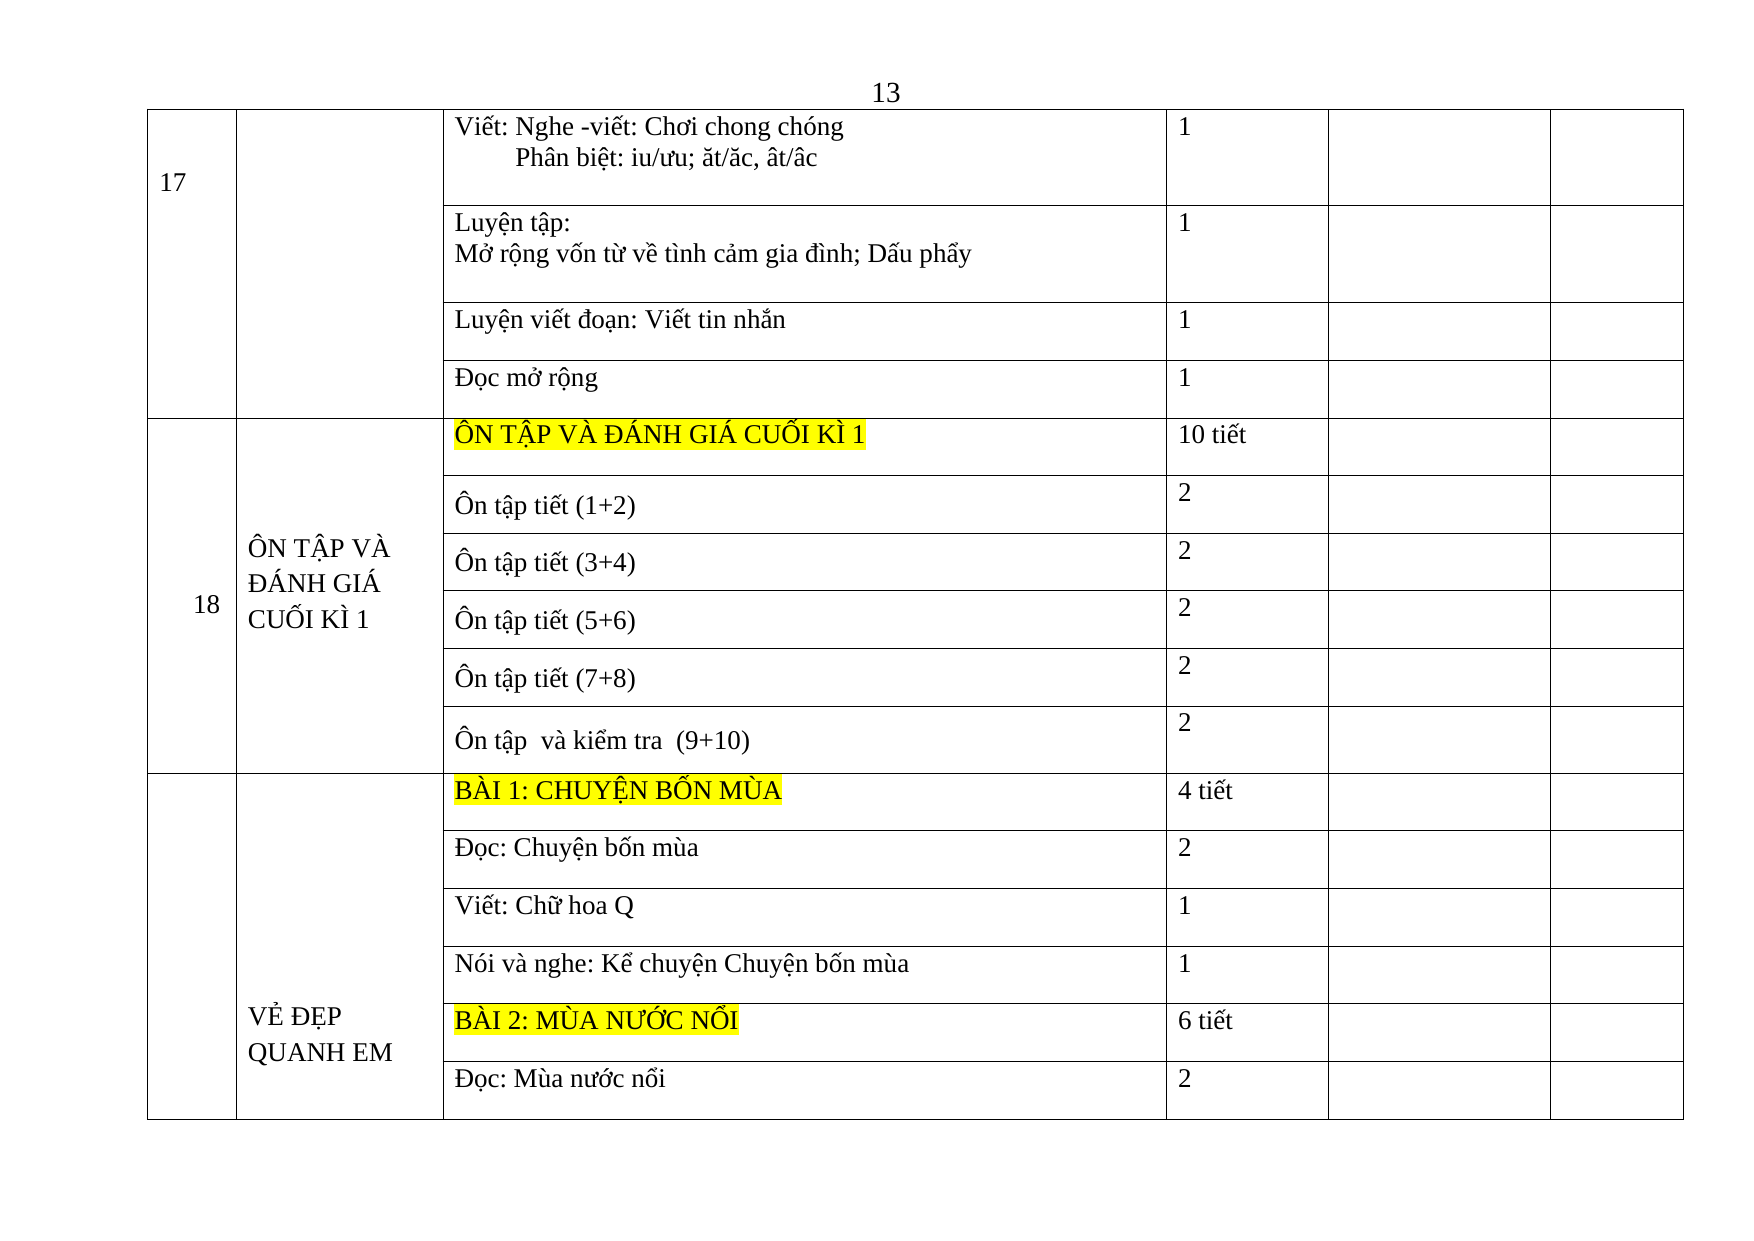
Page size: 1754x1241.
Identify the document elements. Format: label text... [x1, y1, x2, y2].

table_cell [1329, 110, 1550, 205]
table_cell Luyện viết đoạn: Viết tin nhắn [444, 303, 1166, 360]
table_cell [1551, 361, 1683, 417]
table_cell 1 [1167, 889, 1328, 946]
table_cell 4 tiết [1167, 774, 1328, 830]
table_cell [1551, 947, 1683, 1003]
table_cell Nói và nghe: Kể chuyện Chuyện bốn mùa [444, 947, 1166, 1003]
table_cell Ôn tập tiết (5+6) [444, 591, 1166, 648]
table_cell 2 [1167, 831, 1328, 888]
table_cell [1551, 303, 1683, 360]
table_cell [1551, 476, 1683, 533]
table_cell [1329, 889, 1550, 946]
table_cell [1329, 947, 1550, 1003]
table_cell 18 [148, 419, 236, 773]
table_cell Đọc: Chuyện bốn mùa [444, 831, 1166, 888]
table_cell Viết: Nghe -viết: Chơi chong chóng Phân biệt: iu/ưu; ăt/ăc, ât/âc [444, 110, 1166, 205]
table_cell [1329, 534, 1550, 590]
table_cell [1329, 303, 1550, 360]
table_cell 1 [1167, 947, 1328, 1003]
table_cell 2 [1167, 534, 1328, 590]
table_cell 1 [1167, 361, 1328, 417]
table_cell BÀI 1: CHUYỆN BỐN MÙA [444, 774, 1166, 830]
table_cell [1551, 889, 1683, 946]
table_cell 1 [1167, 110, 1328, 205]
table_cell [1551, 649, 1683, 706]
table_cell [1551, 534, 1683, 590]
table_cell 6 tiết [1167, 1004, 1328, 1061]
table_cell [1329, 1004, 1550, 1061]
table_cell [1551, 707, 1683, 773]
table_cell 10 tiết [1167, 419, 1328, 475]
table_cell 1 [1167, 206, 1328, 302]
table_cell 2 [1167, 476, 1328, 533]
table_cell 2 [1167, 649, 1328, 706]
table_cell [1329, 476, 1550, 533]
table_cell [1329, 707, 1550, 773]
table_cell [1329, 774, 1550, 830]
table_cell Đọc mở rộng [444, 361, 1166, 417]
table_cell 2 [1167, 707, 1328, 773]
table_cell [1551, 831, 1683, 888]
table_cell ÔN TẬP VÀ ĐÁNH GIÁ CUỐI KÌ 1 [237, 419, 443, 773]
table_cell [1551, 1004, 1683, 1061]
table_cell Ôn tập tiết (3+4) [444, 534, 1166, 590]
table_cell [1329, 1062, 1550, 1118]
table_cell Đọc: Mùa nước nổi [444, 1062, 1166, 1118]
table_cell Viết: Chữ hoa Q [444, 889, 1166, 946]
table_cell [1329, 649, 1550, 706]
table_cell Luyện tập: Mở rộng vốn từ về tình cảm gia đình; Dấu phẩy [444, 206, 1166, 302]
table_cell [1329, 591, 1550, 648]
table_cell Ôn tập tiết (7+8) [444, 649, 1166, 706]
table_cell 2 [1167, 591, 1328, 648]
table_cell Ôn tập tiết (1+2) [444, 476, 1166, 533]
table_cell [1329, 419, 1550, 475]
table_cell [1551, 419, 1683, 475]
table_cell 19 [148, 774, 236, 1118]
table_cell [1551, 206, 1683, 302]
table_cell ÔN TẬP VÀ ĐÁNH GIÁ CUỐI KÌ 1 [444, 419, 1166, 475]
table_cell [1551, 110, 1683, 205]
table_cell [1551, 591, 1683, 648]
table_cell 1 [1167, 303, 1328, 360]
table_cell Ôn tập và kiểm tra (9+10) [444, 707, 1166, 773]
table_cell BÀI 2: MÙA NƯỚC NỔI [444, 1004, 1166, 1061]
table_cell [1329, 206, 1550, 302]
table_cell [1551, 1062, 1683, 1118]
table_cell [1551, 774, 1683, 830]
table_cell [1329, 831, 1550, 888]
table_cell [1329, 361, 1550, 417]
table_cell VẺ ĐẸP QUANH EM [237, 774, 443, 1118]
table_cell 2 [1167, 1062, 1328, 1118]
